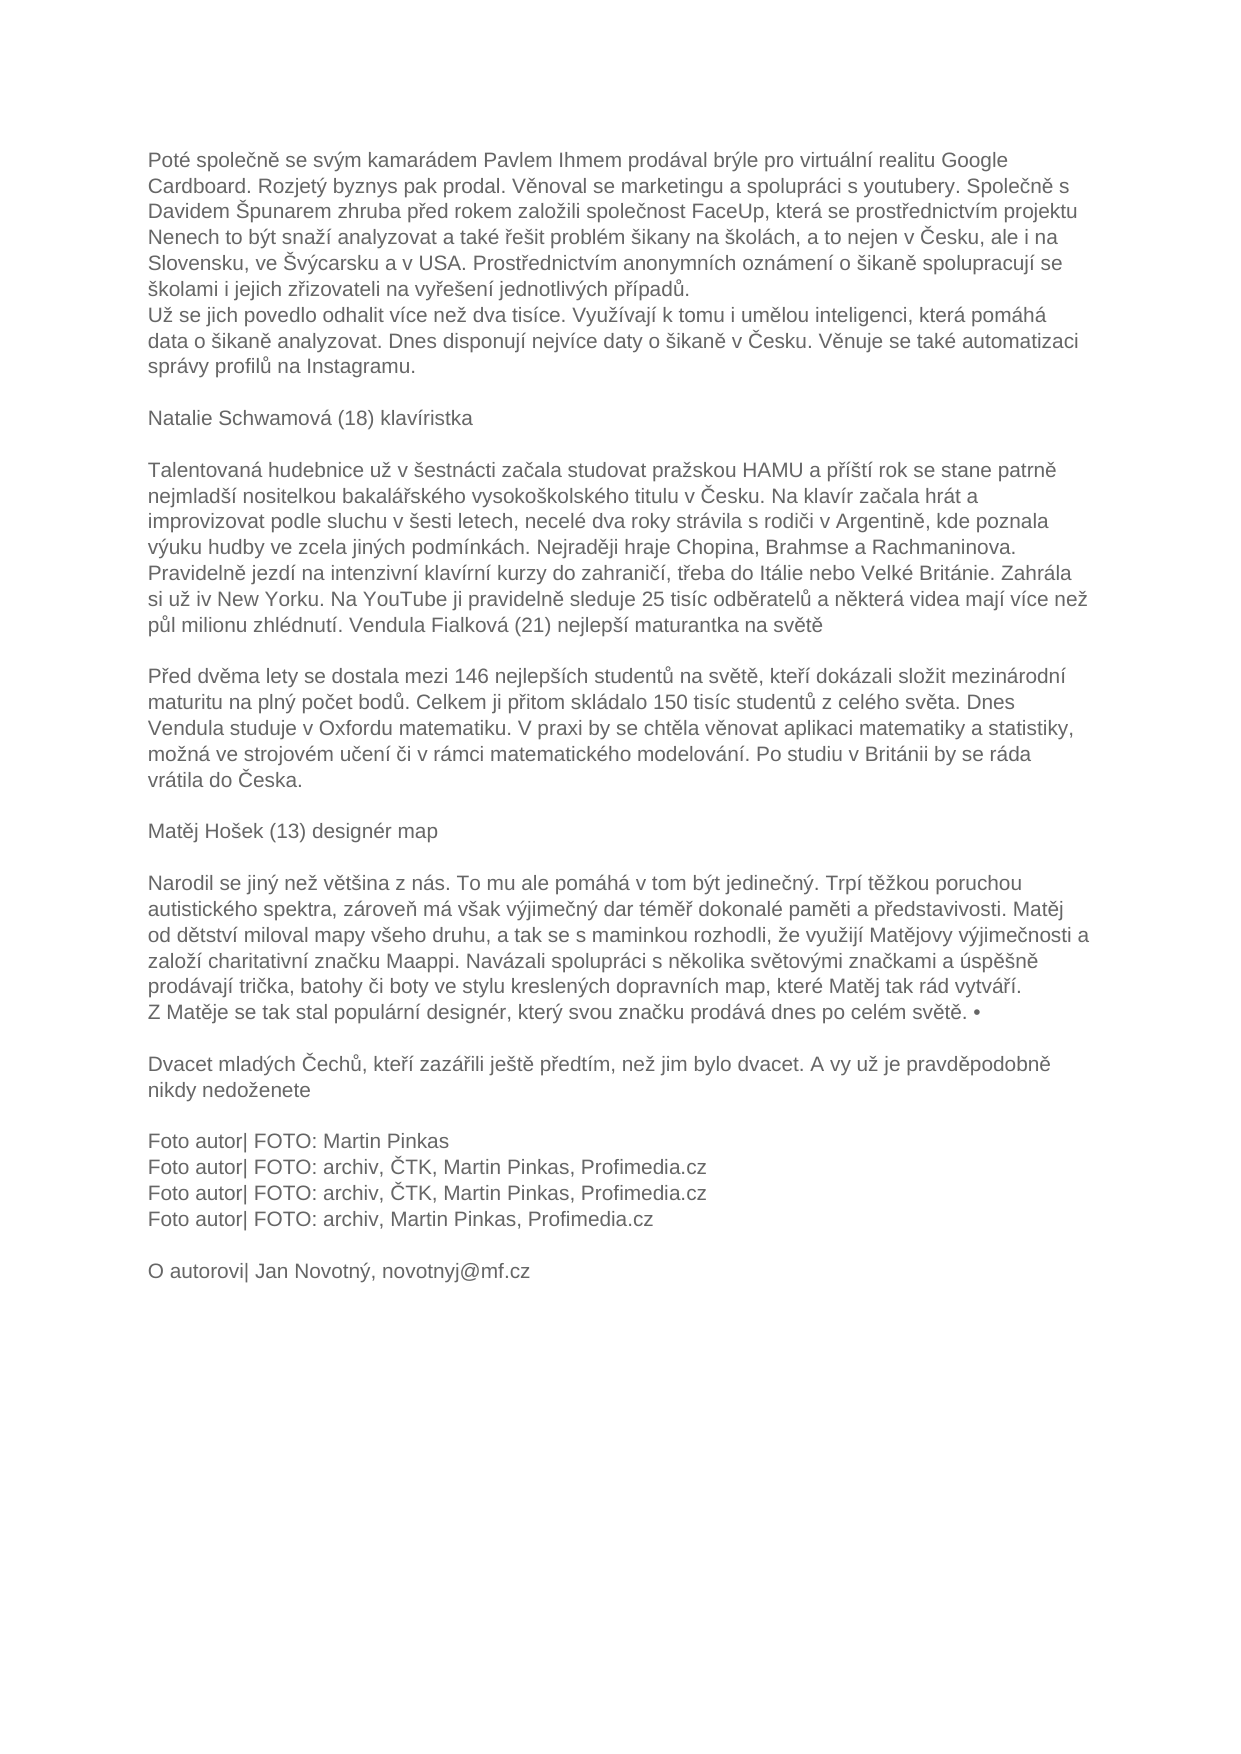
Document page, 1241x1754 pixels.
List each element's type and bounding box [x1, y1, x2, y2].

text [148, 148, 1093, 1282]
